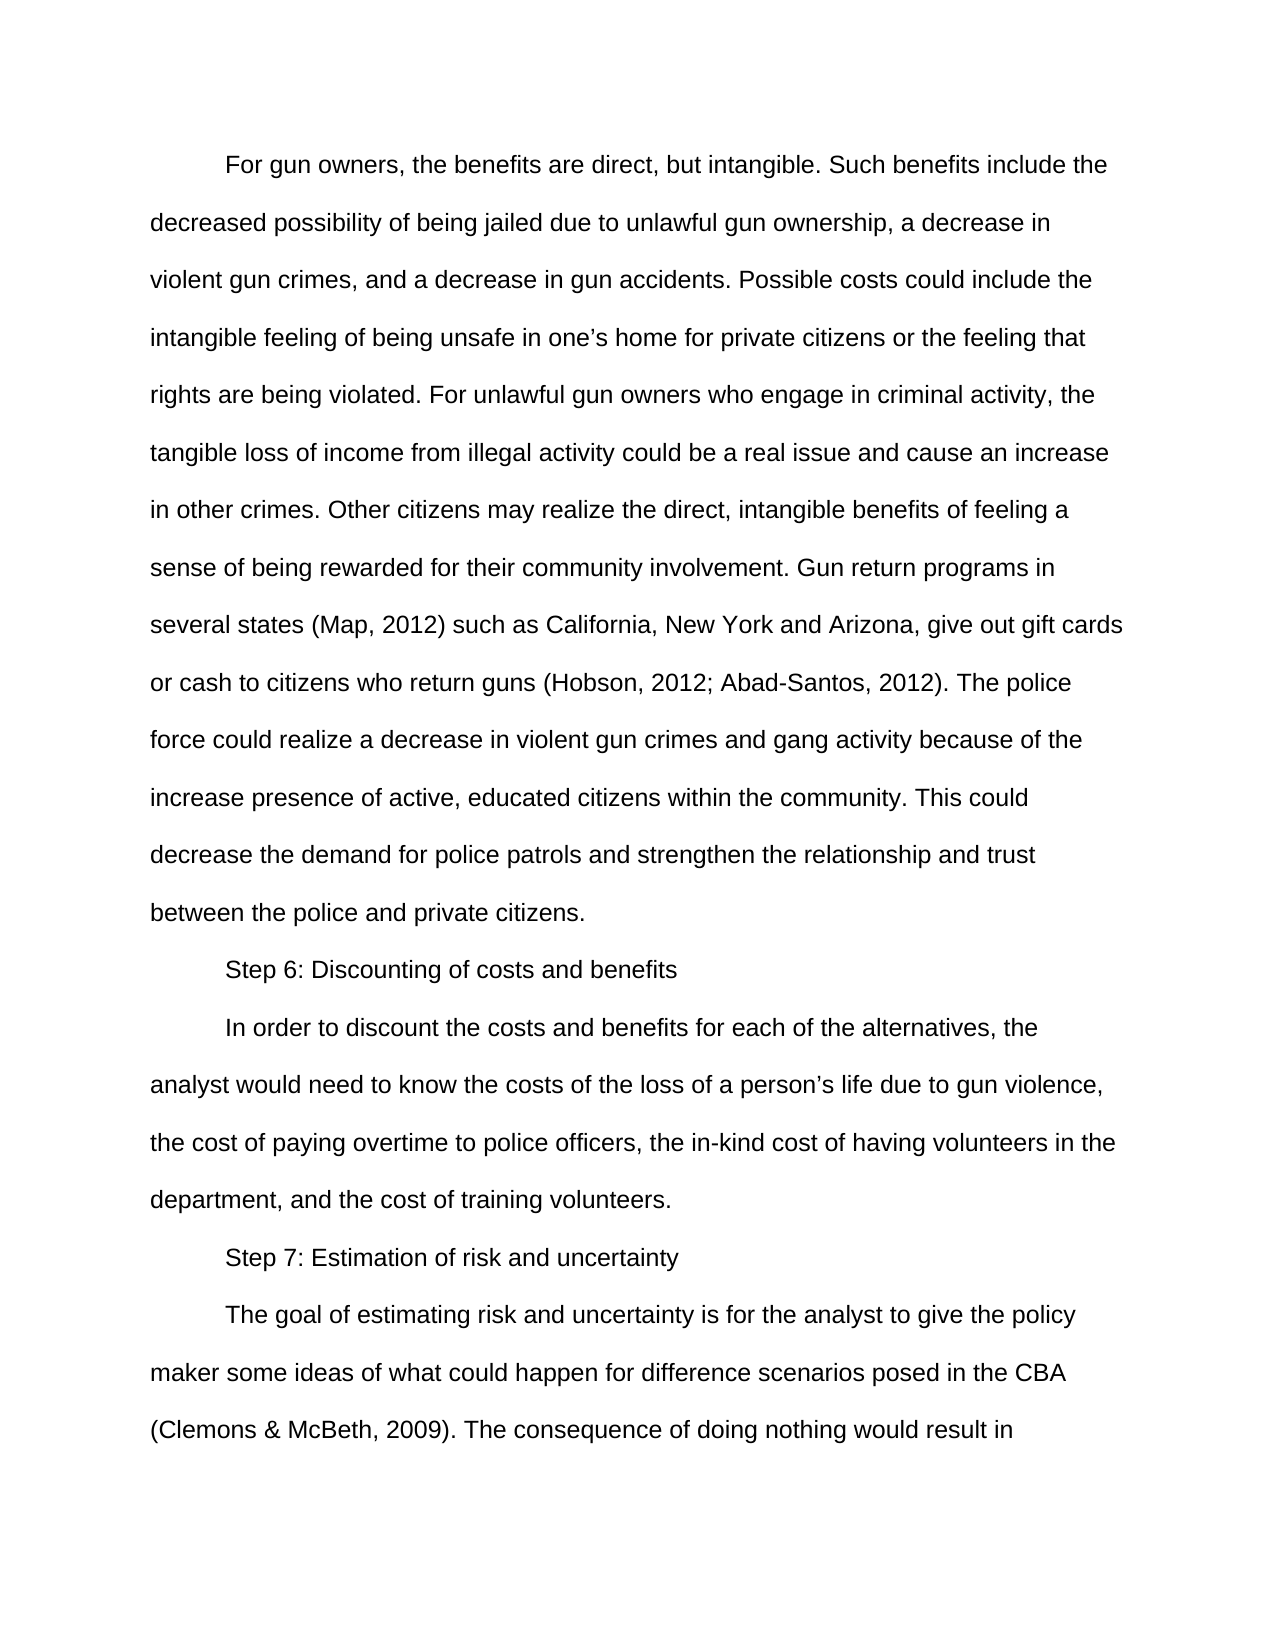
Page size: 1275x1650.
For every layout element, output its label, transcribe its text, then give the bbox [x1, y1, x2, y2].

text Step 6: Discounting of costs and benefits [150, 955, 1125, 984]
text In order to discount the costs and benefits for each of the alternatives, the analyst would need to know the costs of the loss of a person’s life due to gun violence, the cost of paying overtime to police officers, the in-kind cost of having volunteers in the department, and the cost of training volunteers. [150, 1012, 1125, 1214]
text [150, 1300, 1125, 1444]
text Step 7: Estimation of risk and uncertainty [150, 1242, 1125, 1271]
text For gun owners, the benefits are direct, but intangible. Such benefits include the decreased possibility of being jailed due to unlawful gun ownership, a decrease in violent gun crimes, and a decrease in gun accidents. Possible costs could include the intangible feeling of being unsafe in one’s home for private citizens or the feeling that rights are being violated. For unlawful gun owners who engage in criminal activity, the tangible loss of income from illegal activity could be a real issue and cause an increase in other crimes. Other citizens may realize the direct, intangible benefits of feeling a sense of being rewarded for their community involvement. Gun return programs in several states (Map, 2012) such as California, New York and Arizona, give out gift cards or cash to citizens who return guns (Hobson, 2012; Abad-Santos, 2012). The police force could realize a decrease in violent gun crimes and gang activity because of the increase presence of active, educated citizens within the community. This could decrease the demand for police patrols and strengthen the relationship and trust between the police and private citizens. [150, 150, 1125, 926]
